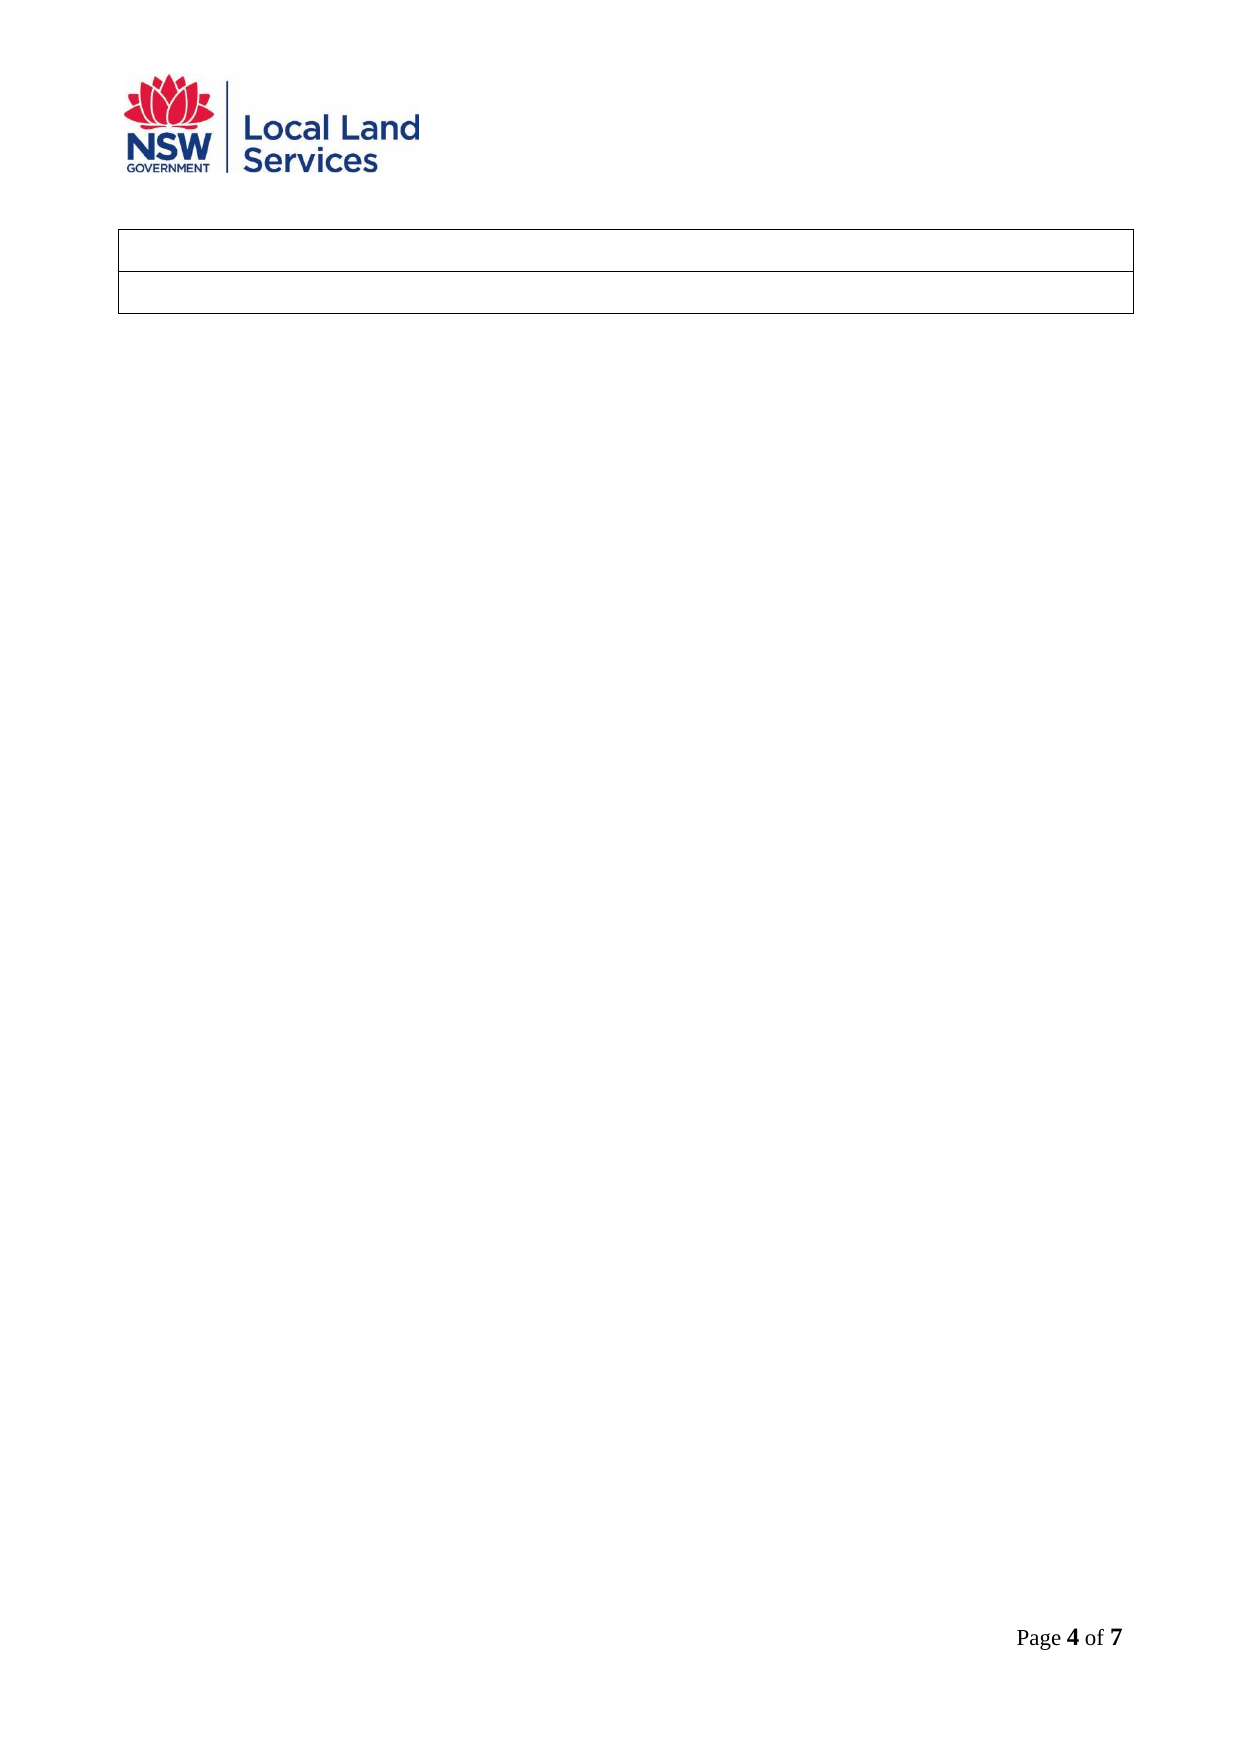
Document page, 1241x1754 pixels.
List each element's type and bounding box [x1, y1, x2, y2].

picture [123, 73, 419, 173]
table_cell [119, 230, 1133, 271]
table_cell [119, 272, 1133, 313]
